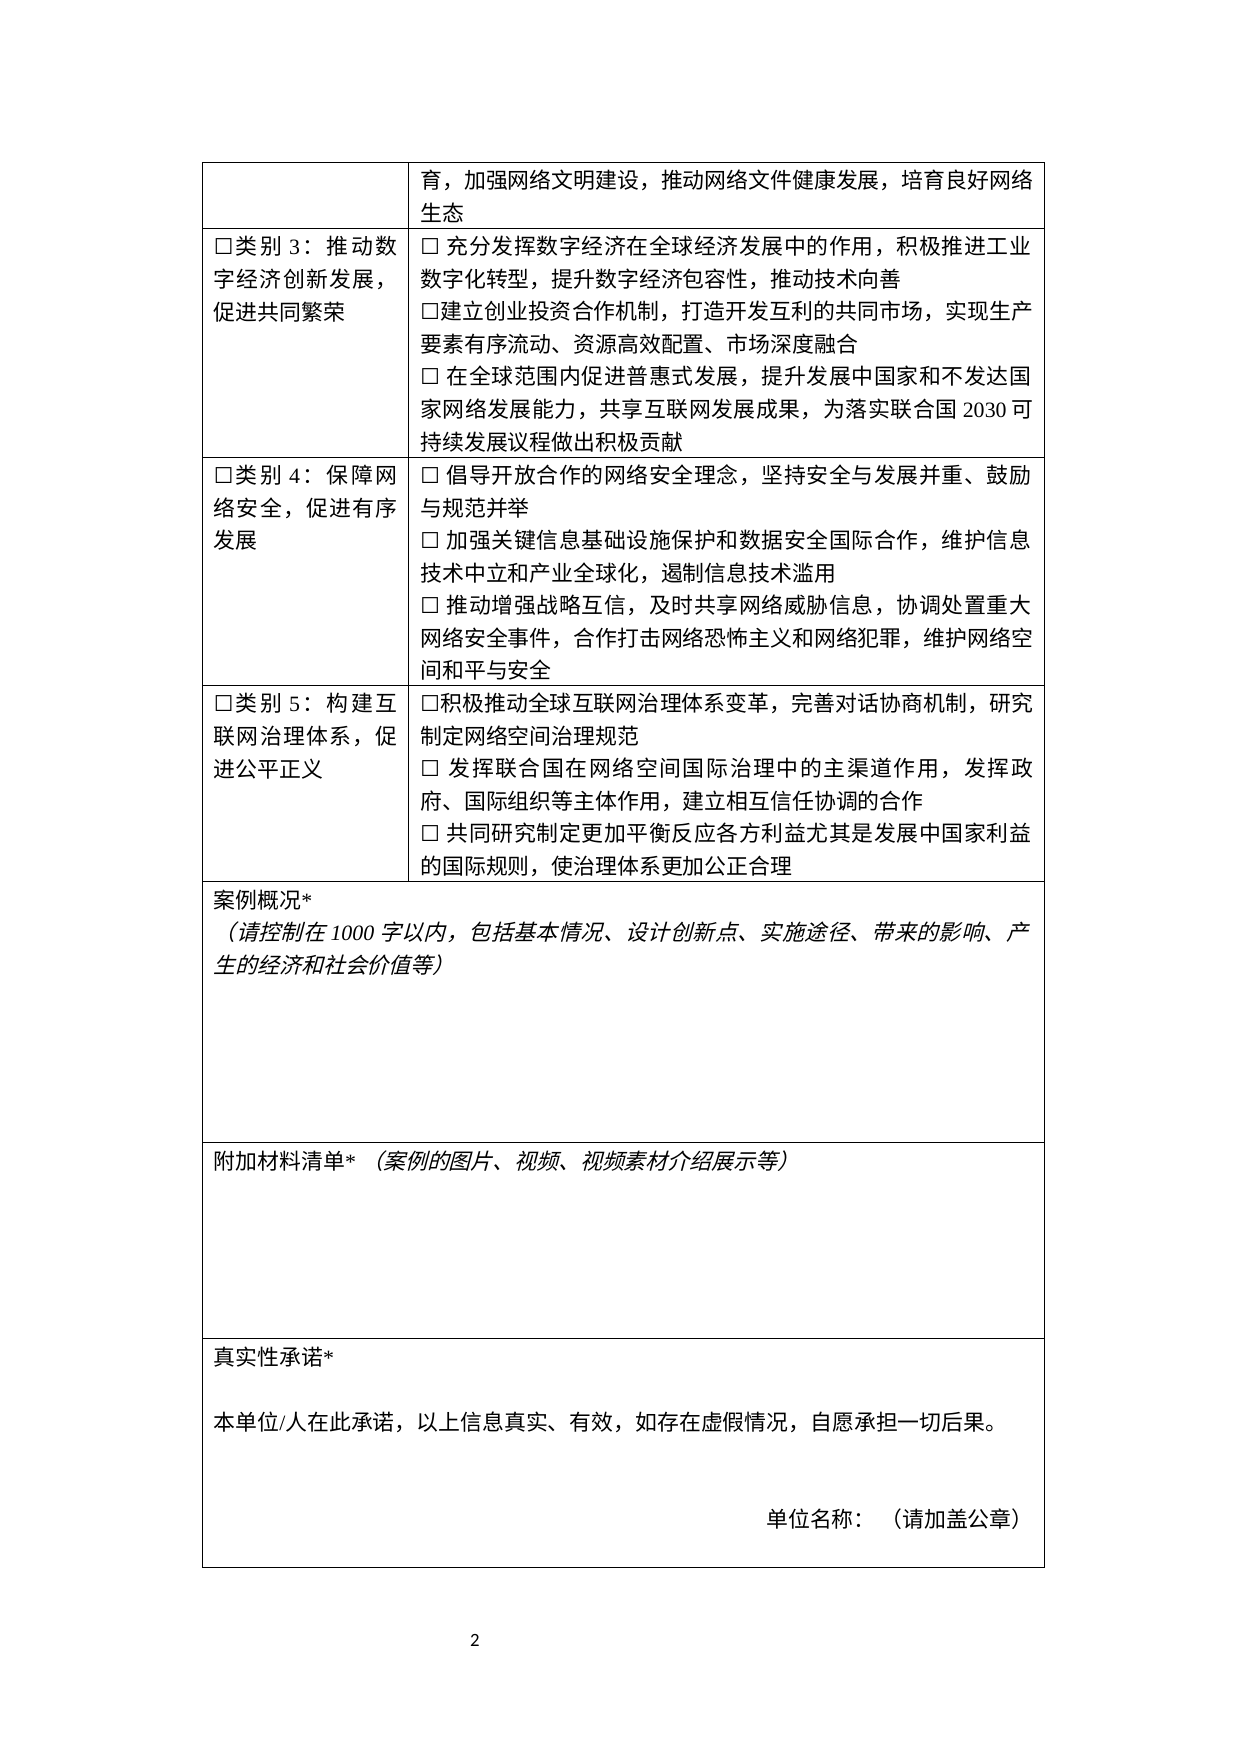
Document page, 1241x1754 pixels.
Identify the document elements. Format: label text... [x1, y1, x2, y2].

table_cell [409, 163, 1044, 228]
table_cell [203, 1339, 1044, 1567]
table_cell 充分发挥数字经济在全球经济发展中的作用，积极推进工业数字化转型，提升数字经济包容性，推动技术向善 建立创业投资合作机制，打造开发互利的共同市场，实现生产要素有序流动、资源高效配置、市场深度融合 在全球范围内促进普惠式发展，提升发展中国家和不发达国家网络发展能力，共享互联网发展成果，为落实联合国2030可持续发展议程做出积极贡献 [409, 229, 1044, 457]
table_cell 类别5：构建互联网治理体系，促进公平正义 [203, 686, 408, 881]
table_cell 附加材料清单* （案例的图片、视频、视频素材介绍展示等） [203, 1143, 1044, 1338]
table_cell 倡导开放合作的网络安全理念，坚持安全与发展并重、鼓励与规范并举 加强关键信息基础设施保护和数据安全国际合作，维护信息技术中立和产业全球化，遏制信息技术滥用 推动增强战略互信，及时共享网络威胁信息，协调处置重大网络安全事件，合作打击网络恐怖主义和网络犯罪，维护网络空间和平与安全 [409, 458, 1044, 685]
table_cell 积极推动全球互联网治理体系变革，完善对话协商机制，研究制定网络空间治理规范 发挥联合国在网络空间国际治理中的主渠道作用，发挥政府、国际组织等主体作用，建立相互信任协调的合作 共同研究制定更加平衡反应各方利益尤其是发展中国家利益的国际规则，使治理体系更加公正合理 [409, 686, 1044, 881]
table_cell 类别3：推动数字经济创新发展，促进共同繁荣 [203, 229, 408, 457]
table_cell 类别4：保障网络安全，促进有序发展 [203, 458, 408, 685]
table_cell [203, 163, 408, 228]
table_cell 案例概况* （请控制在1000字以内，包括基本情况、设计创新点、实施途径、带来的影响、产生的经济和社会价值等） [203, 882, 1044, 1142]
